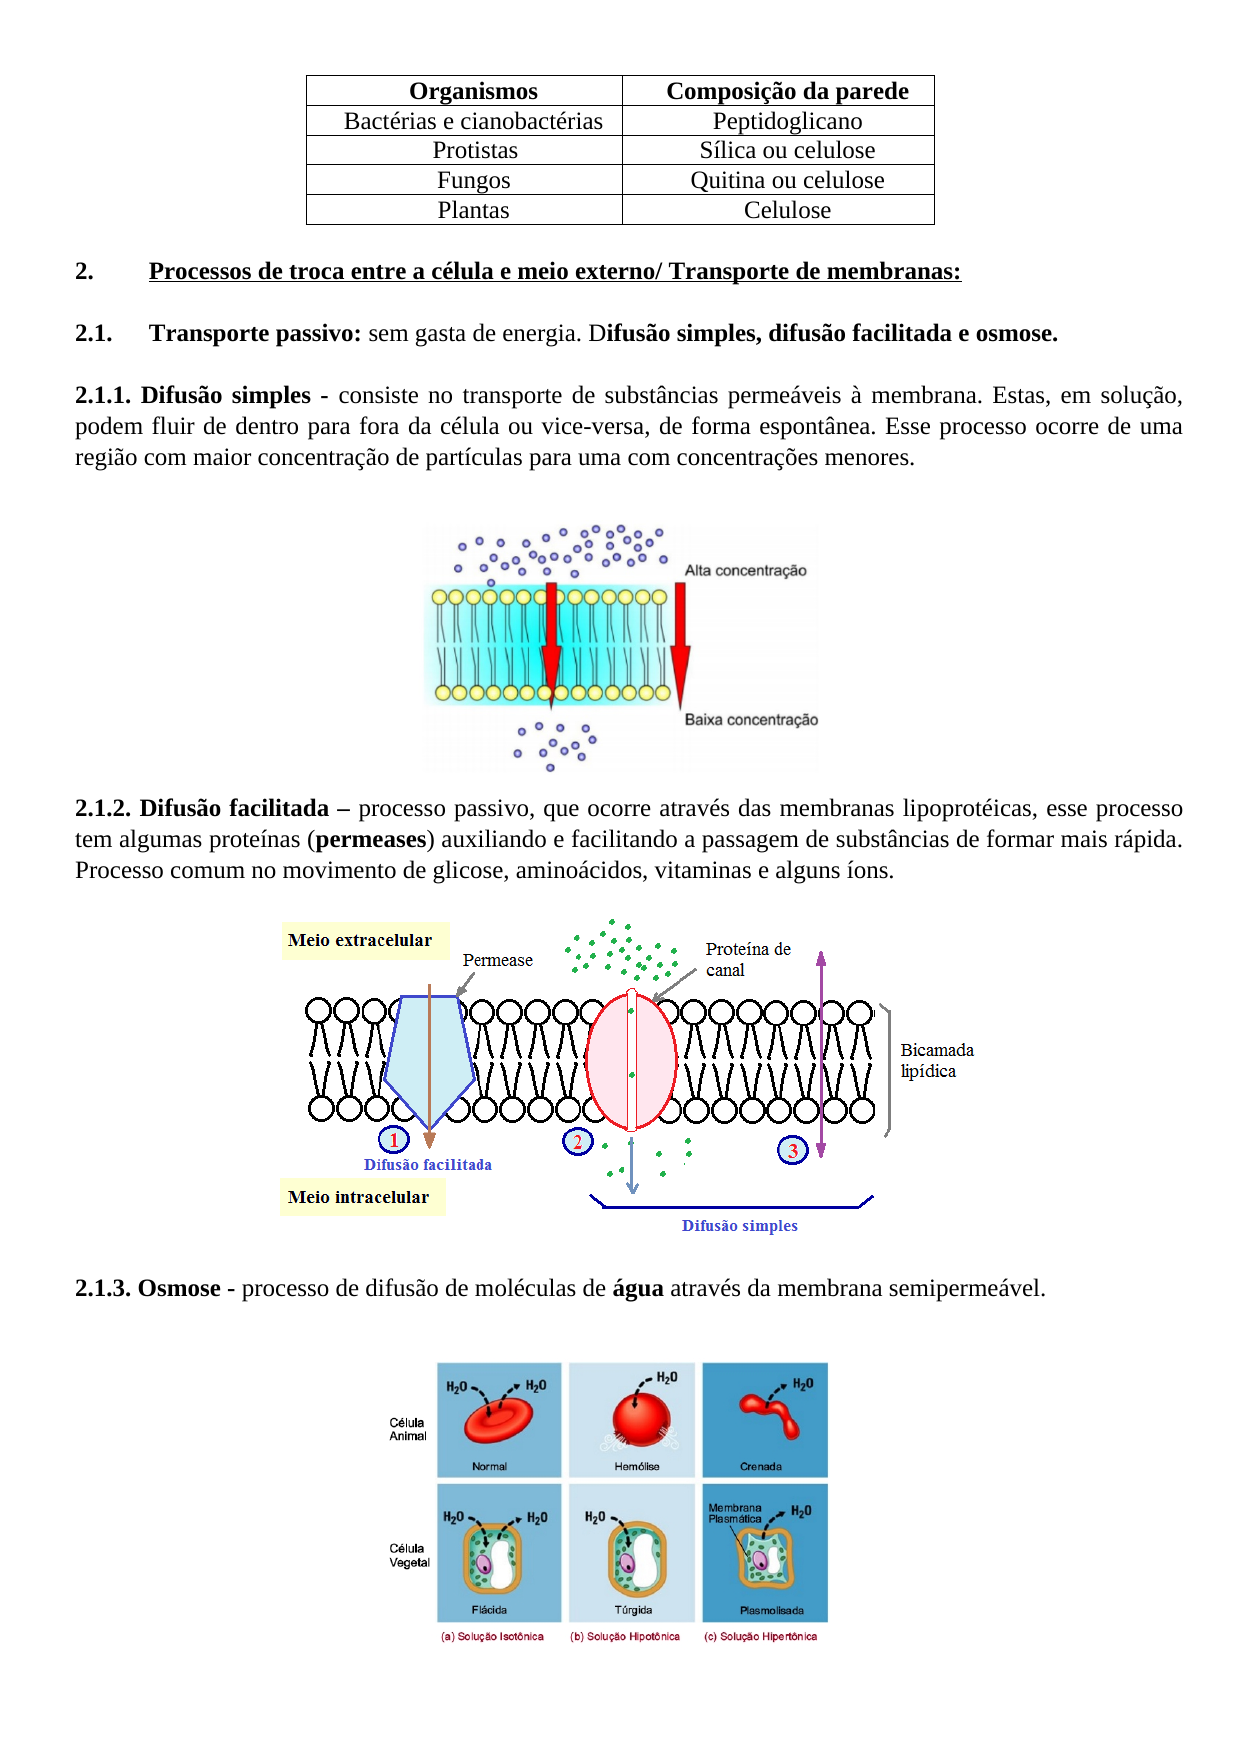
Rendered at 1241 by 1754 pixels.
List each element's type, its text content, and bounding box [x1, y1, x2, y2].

text 2.1.1. Difusão simples - consiste no transporte de substâncias permeáveis à membrana. Estas, em solução, podem fluir de dentro para fora da célula ou vice-versa, de forma espontânea. Esse processo ocorre de uma região com maior concentração de partículas para uma com concentrações menores. [75, 380, 1184, 471]
list Transporte passivo: sem gasta de energia. Difusão simples, difusão facilitada e osmose. [75, 318, 1184, 347]
table_cell Peptidoglicano [623, 106, 934, 134]
table_cell Quitina ou celulose [623, 165, 934, 194]
table_cell Sílica ou celulose [623, 136, 934, 164]
picture [371, 1335, 888, 1650]
list 2.1.2. Difusão facilitada – processo passivo, que ocorre através das membranas lipoprotéicas, esse processo tem algumas proteínas (permeases) auxiliando e facilitando a passagem de substâncias de formar mais rápida. Processo comum no movimento de glicose, aminoácidos, vitaminas e alguns íons. [75, 793, 1184, 884]
picture [279, 917, 980, 1240]
table_cell Fungos [307, 165, 622, 194]
picture [418, 520, 822, 775]
table_cell Bactérias e cianobactérias [307, 106, 622, 134]
table_cell Celulose [623, 195, 934, 224]
table_cell Protistas [307, 136, 622, 164]
list Processos de troca entre a célula e meio externo/ Transporte de membranas: [75, 256, 1184, 285]
table_cell Plantas [307, 195, 622, 224]
text 2.1.3. Osmose - processo de difusão de moléculas de água através da membrana semipermeável. [75, 1273, 1184, 1302]
table_header Organismos [307, 76, 622, 105]
table_header Composição da parede [623, 76, 934, 105]
